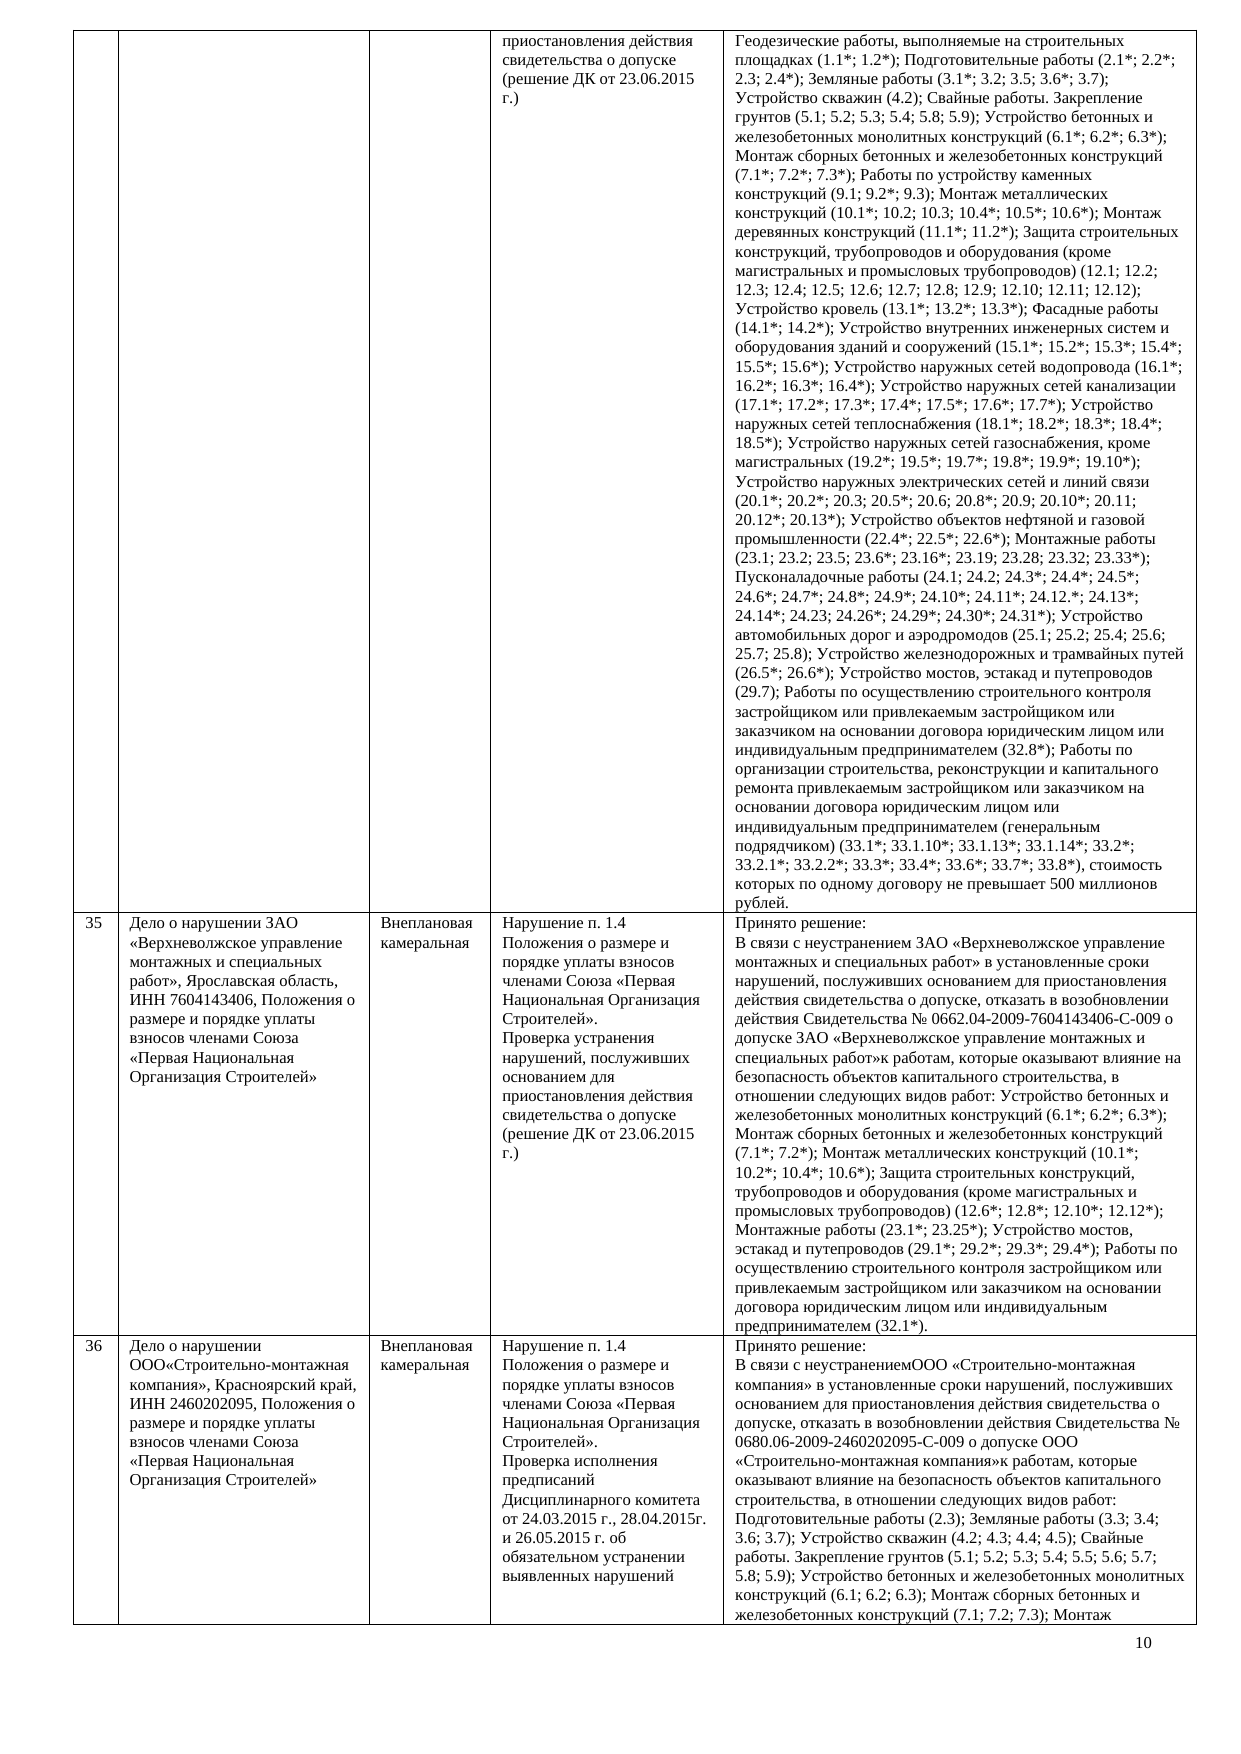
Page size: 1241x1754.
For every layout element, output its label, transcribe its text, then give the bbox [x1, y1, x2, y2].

table_cell 36 [74, 1336, 118, 1623]
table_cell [119, 31, 369, 912]
table_cell 34 [74, 31, 118, 912]
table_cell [491, 31, 723, 912]
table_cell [491, 1336, 723, 1623]
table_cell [119, 1336, 369, 1623]
table_cell Внеплановая камеральная [370, 913, 490, 1335]
table_cell Принято решение: В связи с неустранением ЗАО «Верхневолжское управление монтажных и специальных работ» в установленные сроки нарушений, послуживших основанием для приостановления действия свидетельства о допуске, отказать в возобновлении действия Свидетельства № 0662.04-2009-7604143406-C-009 о допуске ЗАО «Верхневолжское управление монтажных и специальных работ»к работам, которые оказывают влияние на безопасность объектов капитального строительства, в отношении следующих видов работ: Устройство бетонных и железобетонных монолитных конструкций (6.1*; 6.2*; 6.3*); Монтаж сборных бетонных и железобетонных конструкций (7.1*; 7.2*); Монтаж металлических конструкций (10.1*; 10.2*; 10.4*; 10.6*); Защита строительных конструкций, трубопроводов и оборудования (кроме магистральных и промысловых трубопроводов) (12.6*; 12.8*; 12.10*; 12.12*); Монтажные работы (23.1*; 23.25*); Устройство мостов, эстакад и путепроводов (29.1*; 29.2*; 29.3*; 29.4*); Работы по осуществлению строительного контроля застройщиком или привлекаемым застройщиком или заказчиком на основании договора юридическим лицом или индивидуальным предпринимателем (32.1*). [724, 913, 1196, 1335]
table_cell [370, 1336, 490, 1623]
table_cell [724, 1336, 1196, 1623]
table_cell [724, 31, 1196, 912]
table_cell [370, 31, 490, 912]
table_cell Дело о нарушении ЗАО «Верхневолжское управление монтажных и специальных работ», Ярославская область, ИНН 7604143406, Положения о размере и порядке уплаты взносов членами Союза «Первая Национальная Организация Строителей» [119, 913, 369, 1335]
table_cell 35 [74, 913, 118, 1335]
